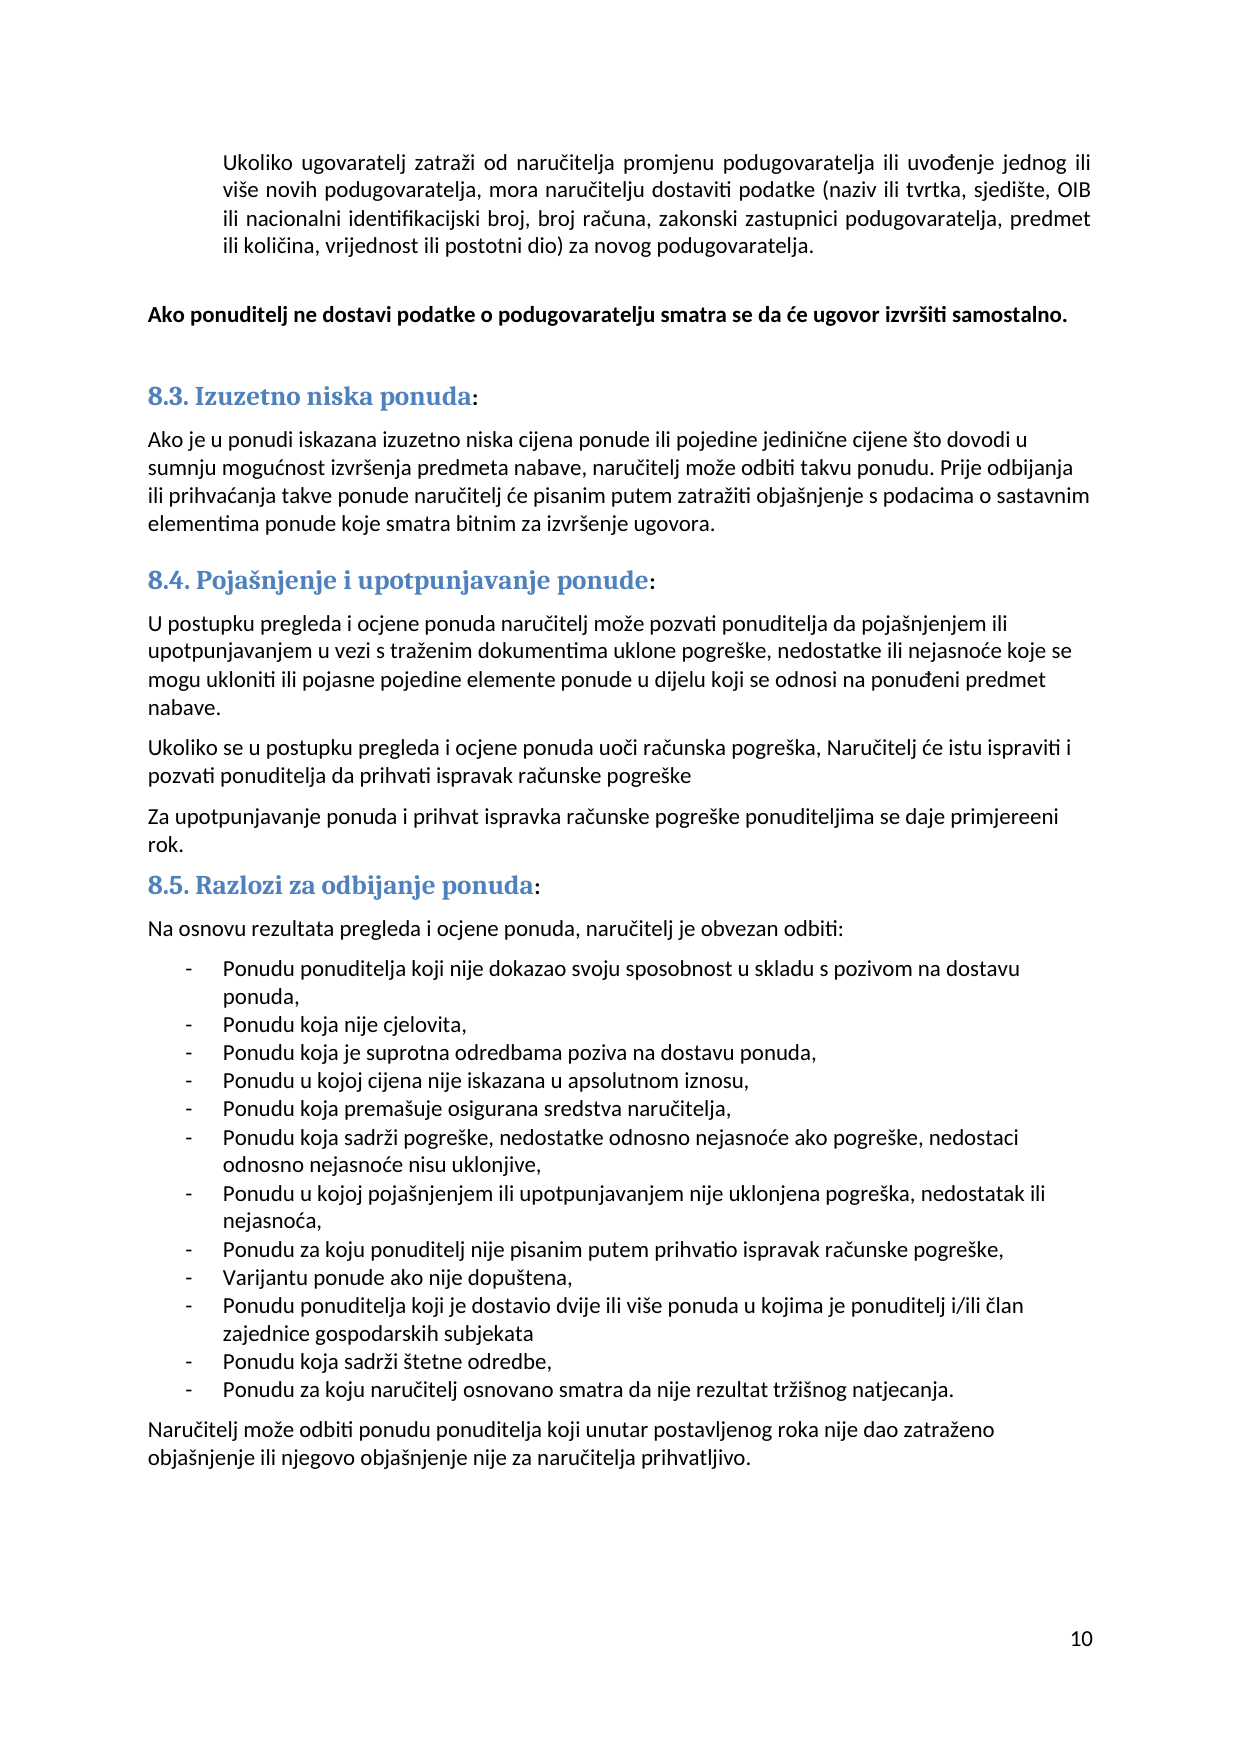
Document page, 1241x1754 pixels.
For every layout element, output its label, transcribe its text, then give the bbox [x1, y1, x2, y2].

text Za upotpunjavanje ponuda i prihvat ispravka računske pogreške ponuditeljima se daje primjereeni rok. [148, 802, 1093, 858]
list Ponudu koja sadrži štetne odredbe, [185, 1347, 1093, 1375]
list Ponudu koja nije cjelovita, [185, 1011, 1093, 1038]
list Ukoliko ugovaratelj zatraži od naručitelja promjenu podugovaratelja ili uvođenje jednog ili više novih podugovaratelja, mora naručitelju dostaviti podatke (naziv ili tvrtka, sjedište, OIB ili nacionalni identifikacijski broj, broj računa, zakonski zastupnici podugovaratelja, predmet ili količina, vrijednost ili postotni dio) za novog podugovaratelja. [223, 148, 1093, 260]
text 8.4. Pojašnjenje i upotpunjavanje ponude: [148, 565, 1093, 596]
text 8.3. Izuzetno niska ponuda: [148, 381, 1093, 412]
text Na osnovu rezultata pregleda i ocjene ponuda, naručitelj je obvezan odbiti: [148, 914, 1093, 942]
text Naručitelj može odbiti ponudu ponuditelja koji unutar postavljenog roka nije dao zatraženo objašnjenje ili njegovo objašnjenje nije za naručitelja prihvatljivo. [148, 1415, 1093, 1471]
list Ponudu ponuditelja koji nije dokazao svoju sposobnost u skladu s pozivom na dostavu ponuda, [185, 954, 1093, 1011]
list Varijantu ponude ako nije dopuštena, [185, 1263, 1093, 1291]
list Ponudu koja premašuje osigurana sredstva naručitelja, [185, 1094, 1093, 1123]
list Ponudu za koju ponuditelj nije pisanim putem prihvatio ispravak računske pogreške, [185, 1235, 1093, 1263]
text 8.5. Razlozi za odbijanje ponuda: [148, 870, 1093, 901]
list Ponudu za koju naručitelj osnovano smatra da nije rezultat tržišnog natjecanja. [185, 1375, 1093, 1403]
text Ukoliko se u postupku pregleda i ocjene ponuda uoči računska pogreška, Naručitelj će istu ispraviti i pozvati ponuditelja da prihvati ispravak računske pogreške [148, 733, 1093, 789]
list Ponudu u kojoj cijena nije iskazana u apsolutnom iznosu, [185, 1067, 1093, 1094]
text Ako ponuditelj ne dostavi podatke o podugovaratelju smatra se da će ugovor izvršiti samostalno. [148, 300, 1093, 328]
text U postupku pregleda i ocjene ponuda naručitelj može pozvati ponuditelja da pojašnjenjem ili upotpunjavanjem u vezi s traženim dokumentima uklone pogreške, nedostatke ili nejasnoće koje se mogu ukloniti ili pojasne pojedine elemente ponude u dijelu koji se odnosi na ponuđeni predmet nabave. [148, 609, 1093, 721]
list Ponudu koja sadrži pogreške, nedostatke odnosno nejasnoće ako pogreške, nedostaci odnosno nejasnoće nisu uklonjive, [185, 1123, 1093, 1179]
text Ako je u ponudi iskazana izuzetno niska cijena ponude ili pojedine jedinične cijene što dovodi u sumnju mogućnost izvršenja predmeta nabave, naručitelj može odbiti takvu ponudu. Prije odbijanja ili prihvaćanja takve ponude naručitelj će pisanim putem zatražiti objašnjenje s podacima o sastavnim elementima ponude koje smatra bitnim za izvršenje ugovora. [148, 425, 1093, 537]
list Ponudu u kojoj pojašnjenjem ili upotpunjavanjem nije uklonjena pogreška, nedostatak ili nejasnoća, [185, 1179, 1093, 1235]
list Ponudu koja je suprotna odredbama poziva na dostavu ponuda, [185, 1038, 1093, 1067]
list Ponudu ponuditelja koji je dostavio dvije ili više ponuda u kojima je ponuditelj i/ili član zajednice gospodarskih subjekata [185, 1291, 1093, 1347]
